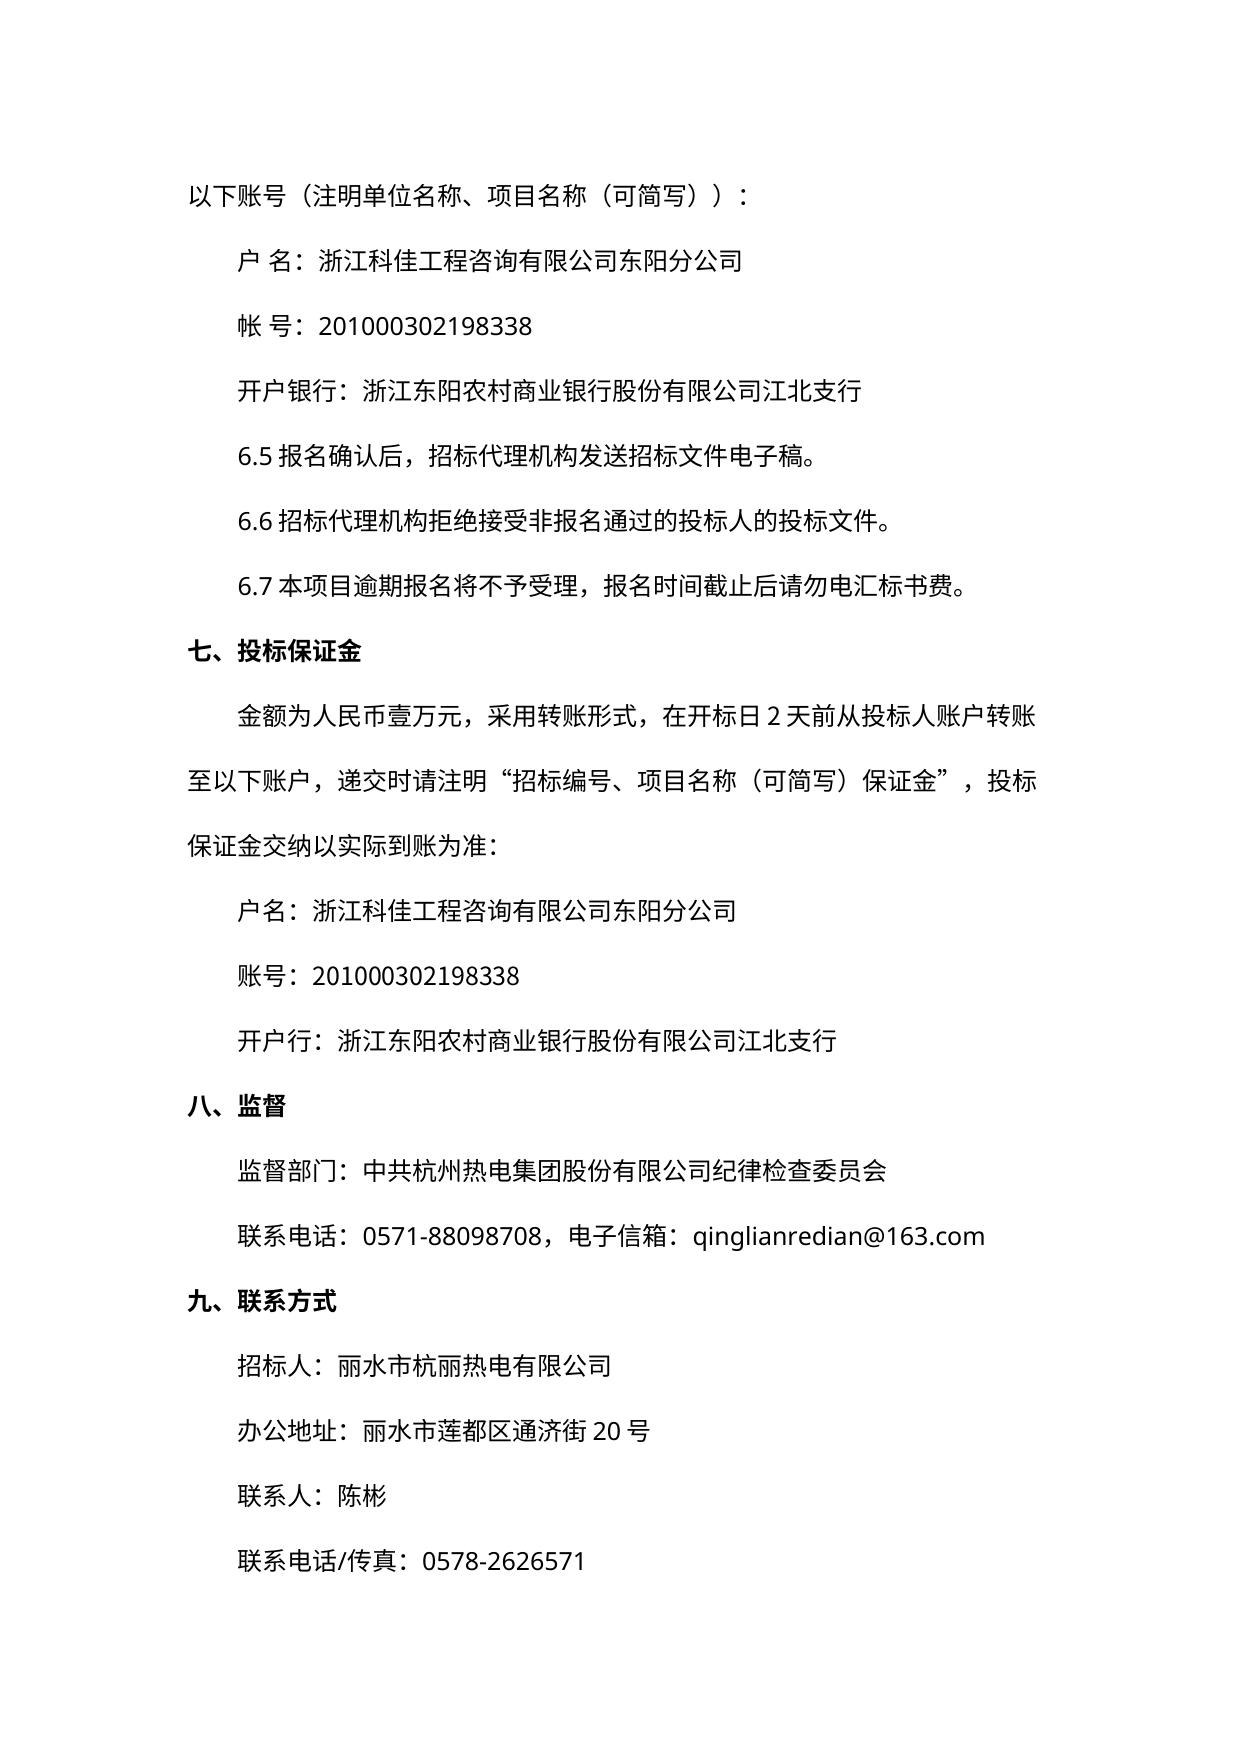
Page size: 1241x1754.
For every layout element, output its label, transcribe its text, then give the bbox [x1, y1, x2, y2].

text 八、监督 [187, 1072, 1053, 1137]
text 开户银行：浙江东阳农村商业银行股份有限公司江北支行 [187, 357, 1053, 422]
text 开户行：浙江东阳农村商业银行股份有限公司江北支行 [187, 1007, 1053, 1072]
text 6.5报名确认后，招标代理机构发送招标文件电子稿。 [187, 422, 1053, 487]
text 联系电话/传真：0578-2626571 [187, 1527, 1053, 1592]
text 账号：201000302198338 [187, 942, 1053, 1007]
text 6.7本项目逾期报名将不予受理，报名时间截止后请勿电汇标书费。 [187, 552, 1053, 617]
text 招标人：丽水市杭丽热电有限公司 [187, 1332, 1053, 1397]
text 监督部门：中共杭州热电集团股份有限公司纪律检查委员会 [187, 1137, 1053, 1202]
text 帐 号：201000302198338 [187, 292, 1053, 357]
text 金额为人民币壹万元，采用转账形式，在开标日2天前从投标人账户转账至以下账户，递交时请注明“招标编号、项目名称（可简写）保证金”，投标保证金交纳以实际到账为准： [187, 682, 1053, 877]
text 九、联系方式 [187, 1267, 1053, 1332]
text 6.6招标代理机构拒绝接受非报名通过的投标人的投标文件。 [187, 487, 1053, 552]
text 办公地址：丽水市莲都区通济街20号 [187, 1397, 1053, 1462]
text 七、投标保证金 [187, 617, 1053, 682]
text 户 名：浙江科佳工程咨询有限公司东阳分公司 [187, 227, 1053, 292]
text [187, 162, 1053, 227]
text 联系电话：0571-88098708，电子信箱：qinglianredian@163.com [187, 1202, 1053, 1267]
text 联系人：陈彬 [187, 1462, 1053, 1527]
text 户名：浙江科佳工程咨询有限公司东阳分公司 [187, 877, 1053, 942]
